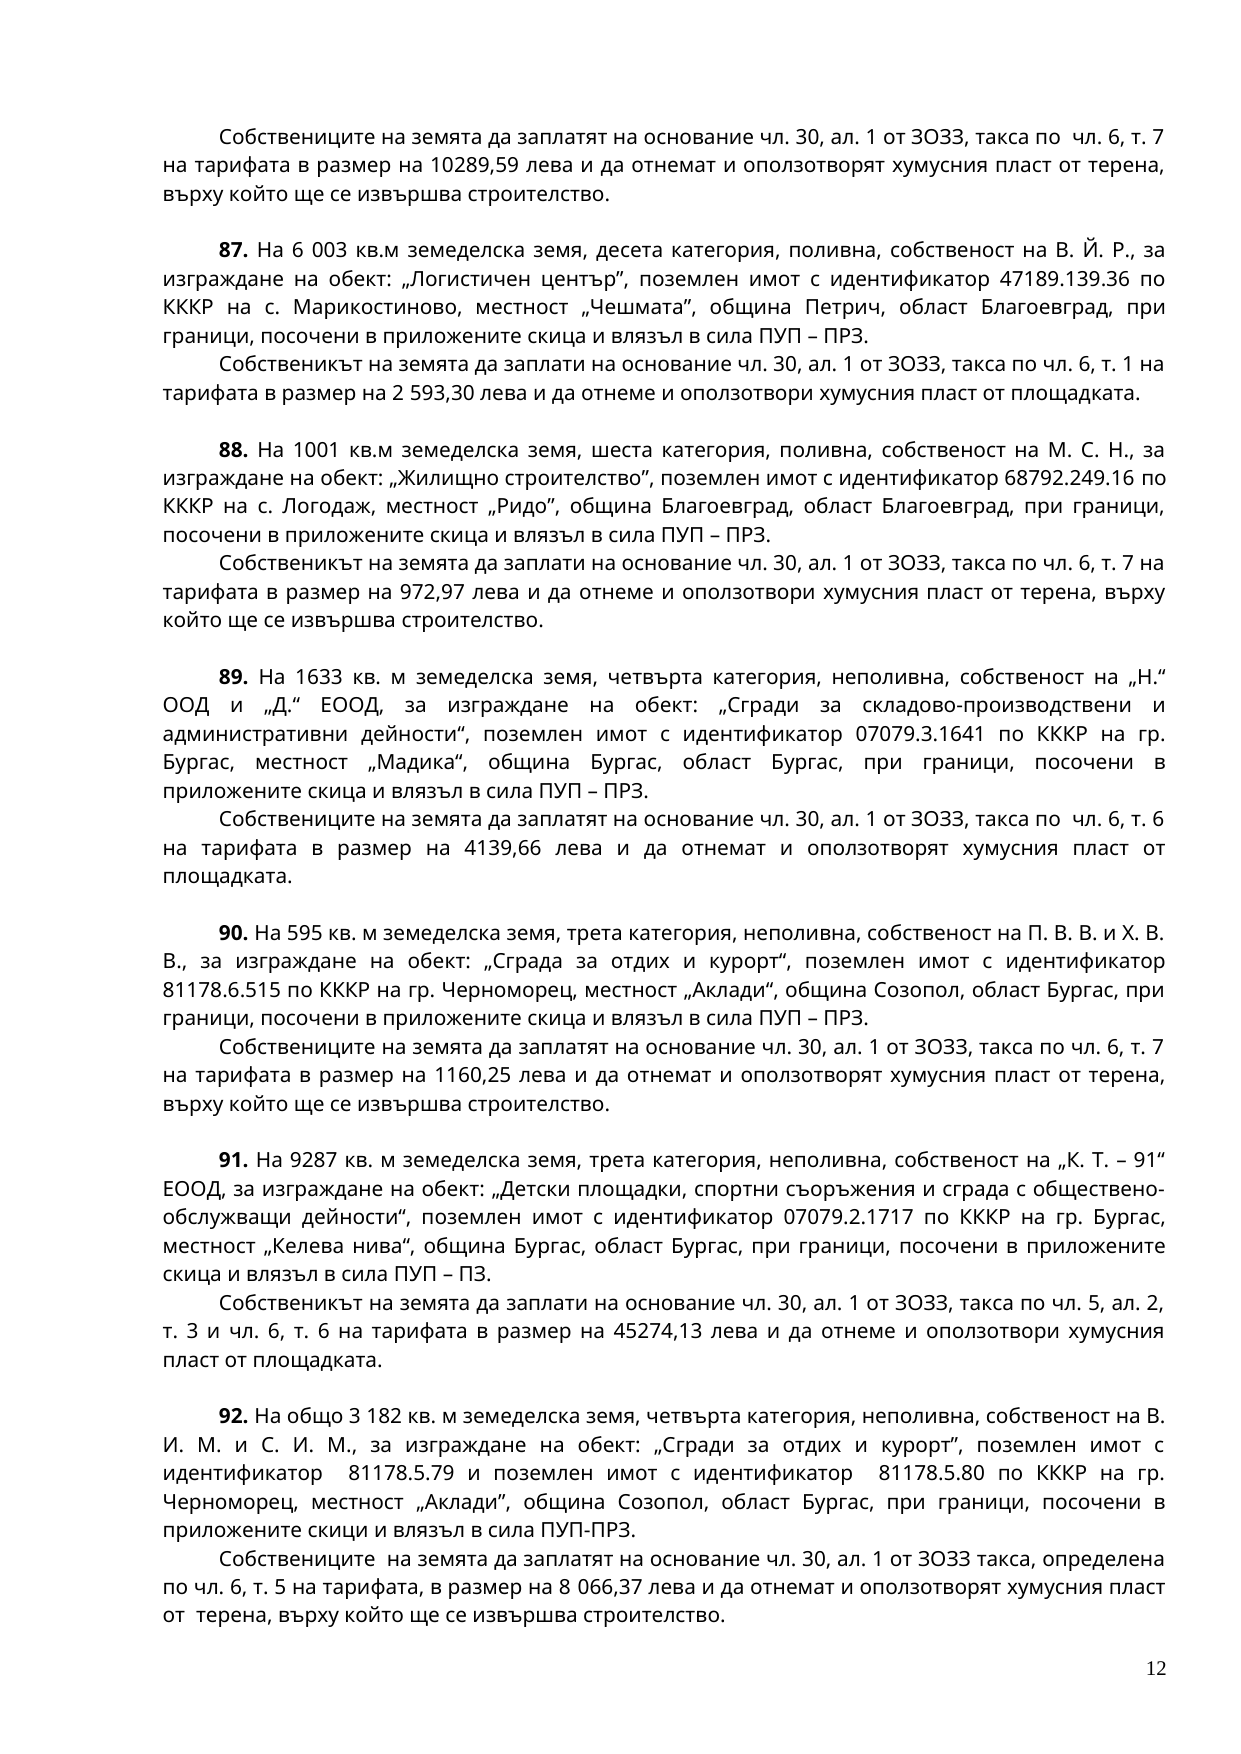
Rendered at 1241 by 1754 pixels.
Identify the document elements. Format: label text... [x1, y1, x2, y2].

text Собствениците на земята да заплатят на основание чл. 30, ал. 1 от ЗОЗЗ, такса по чл. 6, т. 7 на тарифата в размер на 1160,25 лева и да отнемат и оползотворят хумусния пласт от терена, върху който ще се извършва строителство. [162, 1032, 1167, 1117]
text 88. На 1001 кв.м земеделска земя, шеста категория, поливна, собственост на М. С. Н., за изграждане на обект: „Жилищно строителство”, поземлен имот с идентификатор 68792.249.16 по КККР на с. Логодаж, местност „Ридо”, община Благоевград, област Благоевград, при граници, посочени в приложените скица и влязъл в сила ПУП – ПРЗ. [162, 435, 1167, 548]
text 89. На 1633 кв. м земеделска земя, четвърта категория, неполивна, собственост на „Н.“ ООД и „Д.“ ЕООД, за изграждане на обект: „Сгради за складово-производствени и административни дейности“, поземлен имот с идентификатор 07079.3.1641 по КККР на гр. Бургас, местност „Мадика“, община Бургас, област Бургас, при граници, посочени в приложените скица и влязъл в сила ПУП – ПРЗ. [162, 662, 1167, 804]
text 91. На 9287 кв. м земеделска земя, трета категория, неполивна, собственост на „К. Т. – 91“ ЕООД, за изграждане на обект: „Детски площадки, спортни съоръжения и сграда с обществено-обслужващи дейности“, поземлен имот с идентификатор 07079.2.1717 по КККР на гр. Бургас, местност „Келева нива“, община Бургас, област Бургас, при граници, посочени в приложените скица и влязъл в сила ПУП – ПЗ. [162, 1146, 1167, 1288]
text Собствениците на земята да заплатят на основание чл. 30, ал. 1 от ЗОЗЗ, такса по чл. 6, т. 7 на тарифата в размер на 10289,59 лева и да отнемат и оползотворят хумусния пласт от терена, върху който ще се извършва строителство. [162, 122, 1167, 207]
text Собственикът на земята да заплати на основание чл. 30, ал. 1 от ЗОЗЗ, такса по чл. 6, т. 1 на тарифата в размер на 2 593,30 лева и да отнеме и оползотвори хумусния пласт от площадката. [162, 349, 1167, 406]
text 90. На 595 кв. м земеделска земя, трета категория, неполивна, собственост на П. В. В. и Х. В. В., за изграждане на обект: „Сграда за отдих и курорт“, поземлен имот с идентификатор 81178.6.515 по КККР на гр. Черноморец, местност „Аклади“, община Созопол, област Бургас, при граници, посочени в приложените скица и влязъл в сила ПУП – ПРЗ. [162, 918, 1167, 1032]
text 92. На общо 3 182 кв. м земеделска земя, четвърта категория, неполивна, собственост на В. И. М. и С. И. М., за изграждане на обект: „Сгради за отдих и курорт”, поземлен имот с идентификатор 81178.5.79 и поземлен имот с идентификатор 81178.5.80 по КККР на гр. Черноморец, местност „Аклади”, община Созопол, област Бургас, при граници, посочени в приложените скици и влязъл в сила ПУП-ПРЗ. [162, 1402, 1167, 1544]
text 87. На 6 003 кв.м земеделска земя, десета категория, поливна, собственост на В. Й. Р., за изграждане на обект: „Логистичен център”, поземлен имот с идентификатор 47189.139.36 по КККР на с. Марикостиново, местност „Чешмата”, община Петрич, област Благоевград, при граници, посочени в приложените скица и влязъл в сила ПУП – ПРЗ. [162, 236, 1167, 349]
text Собственикът на земята да заплати на основание чл. 30, ал. 1 от ЗОЗЗ, такса по чл. 6, т. 7 на тарифата в размер на 972,97 лева и да отнеме и оползотвори хумусния пласт от терена, върху който ще се извършва строителство. [162, 548, 1167, 634]
text Собственикът на земята да заплати на основание чл. 30, ал. 1 от ЗОЗЗ, такса по чл. 5, ал. 2, т. 3 и чл. 6, т. 6 на тарифата в размер на 45274,13 лева и да отнеме и оползотвори хумусния пласт от площадката. [162, 1288, 1167, 1373]
text Собствениците на земята да заплатят на основание чл. 30, ал. 1 от ЗОЗЗ такса, определена по чл. 6, т. 5 на тарифата, в размер на 8 066,37 лева и да отнемат и оползотворят хумусния пласт от терена, върху който ще се извършва строителство. [162, 1544, 1167, 1629]
text Собствениците на земята да заплатят на основание чл. 30, ал. 1 от ЗОЗЗ, такса по чл. 6, т. 6 на тарифата в размер на 4139,66 лева и да отнемат и оползотворят хумусния пласт от площадката. [162, 804, 1167, 890]
